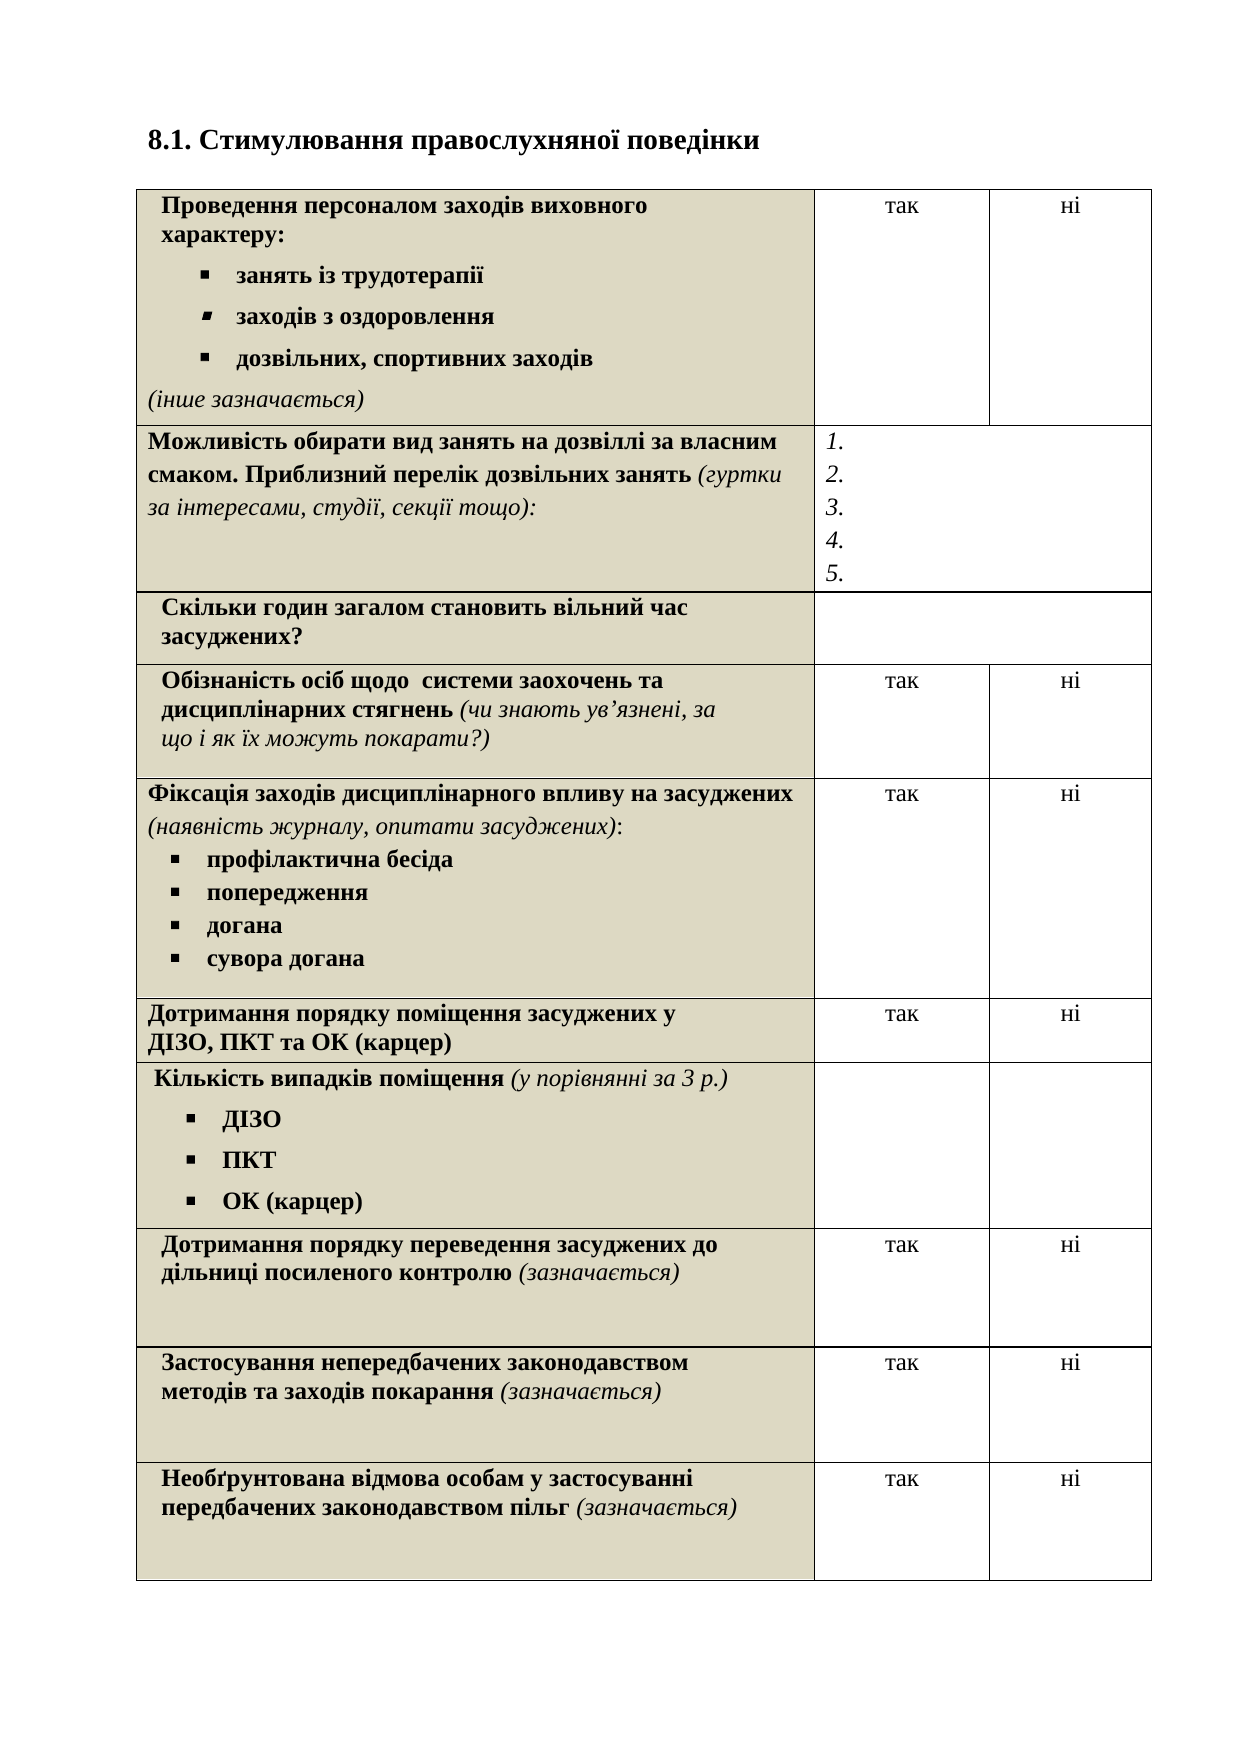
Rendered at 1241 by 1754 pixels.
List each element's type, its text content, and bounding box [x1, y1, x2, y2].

table_cell 1. 2. 3. 4. 5. [815, 426, 1151, 591]
table_header Проведення персоналом заходів виховного характеру: занять із трудотерапії заходів з оздоровлення дозвільних, спортивних заходів (інше зазначається) [137, 190, 814, 425]
table_cell ні [990, 1229, 1151, 1346]
table_cell Обізнаність осіб щодо системи заохочень та дисциплінарних стягнень (чи знають ув’язнені, за що і як їх можуть покарати?) [137, 665, 814, 777]
table_cell так [815, 1463, 989, 1579]
table_cell Фіксація заходів дисциплінарного впливу на засуджених (наявність журналу, опитати засуджених): профілактична бесіда попередження догана сувора догана [137, 779, 814, 997]
table_cell ні [990, 1348, 1151, 1462]
table_cell так [815, 665, 989, 777]
table_cell ні [990, 665, 1151, 777]
table_cell ні [990, 1463, 1151, 1579]
text 8.1. Стимулювання правослухняної поведінки [148, 122, 1152, 156]
table_cell Дотримання порядку поміщення засуджених у ДІЗО, ПКТ та ОК (карцер) [137, 999, 814, 1062]
table_cell [990, 1063, 1151, 1228]
table_cell Скільки годин загалом становить вільний час засуджених? [137, 593, 814, 664]
table_cell так [815, 779, 989, 997]
table_cell так [815, 1348, 989, 1462]
table_cell ні [990, 779, 1151, 997]
table_cell Можливість обирати вид занять на дозвіллі за власним смаком. Приблизний перелік дозвільних занять (гуртки за інтересами, студії, секції тощо): [137, 426, 814, 591]
table_cell так [815, 999, 989, 1062]
table_cell [815, 593, 1151, 664]
table_header ні [990, 190, 1151, 425]
table_cell Кількість випадків поміщення (у порівнянні за 3 р.) ДІЗО ПКТ ОК (карцер) [137, 1063, 814, 1228]
table_header так [815, 190, 989, 425]
table_cell Застосування непередбачених законодавством методів та заходів покарання (зазначається) [137, 1348, 814, 1462]
table_cell Дотримання порядку переведення засуджених до дільниці посиленого контролю (зазначається) [137, 1229, 814, 1346]
table_cell Необґрунтована відмова особам у застосуванні передбачених законодавством пільг (зазначається) [137, 1463, 814, 1579]
table_cell так [815, 1229, 989, 1346]
table_cell [815, 1063, 989, 1228]
table_cell ні [990, 999, 1151, 1062]
